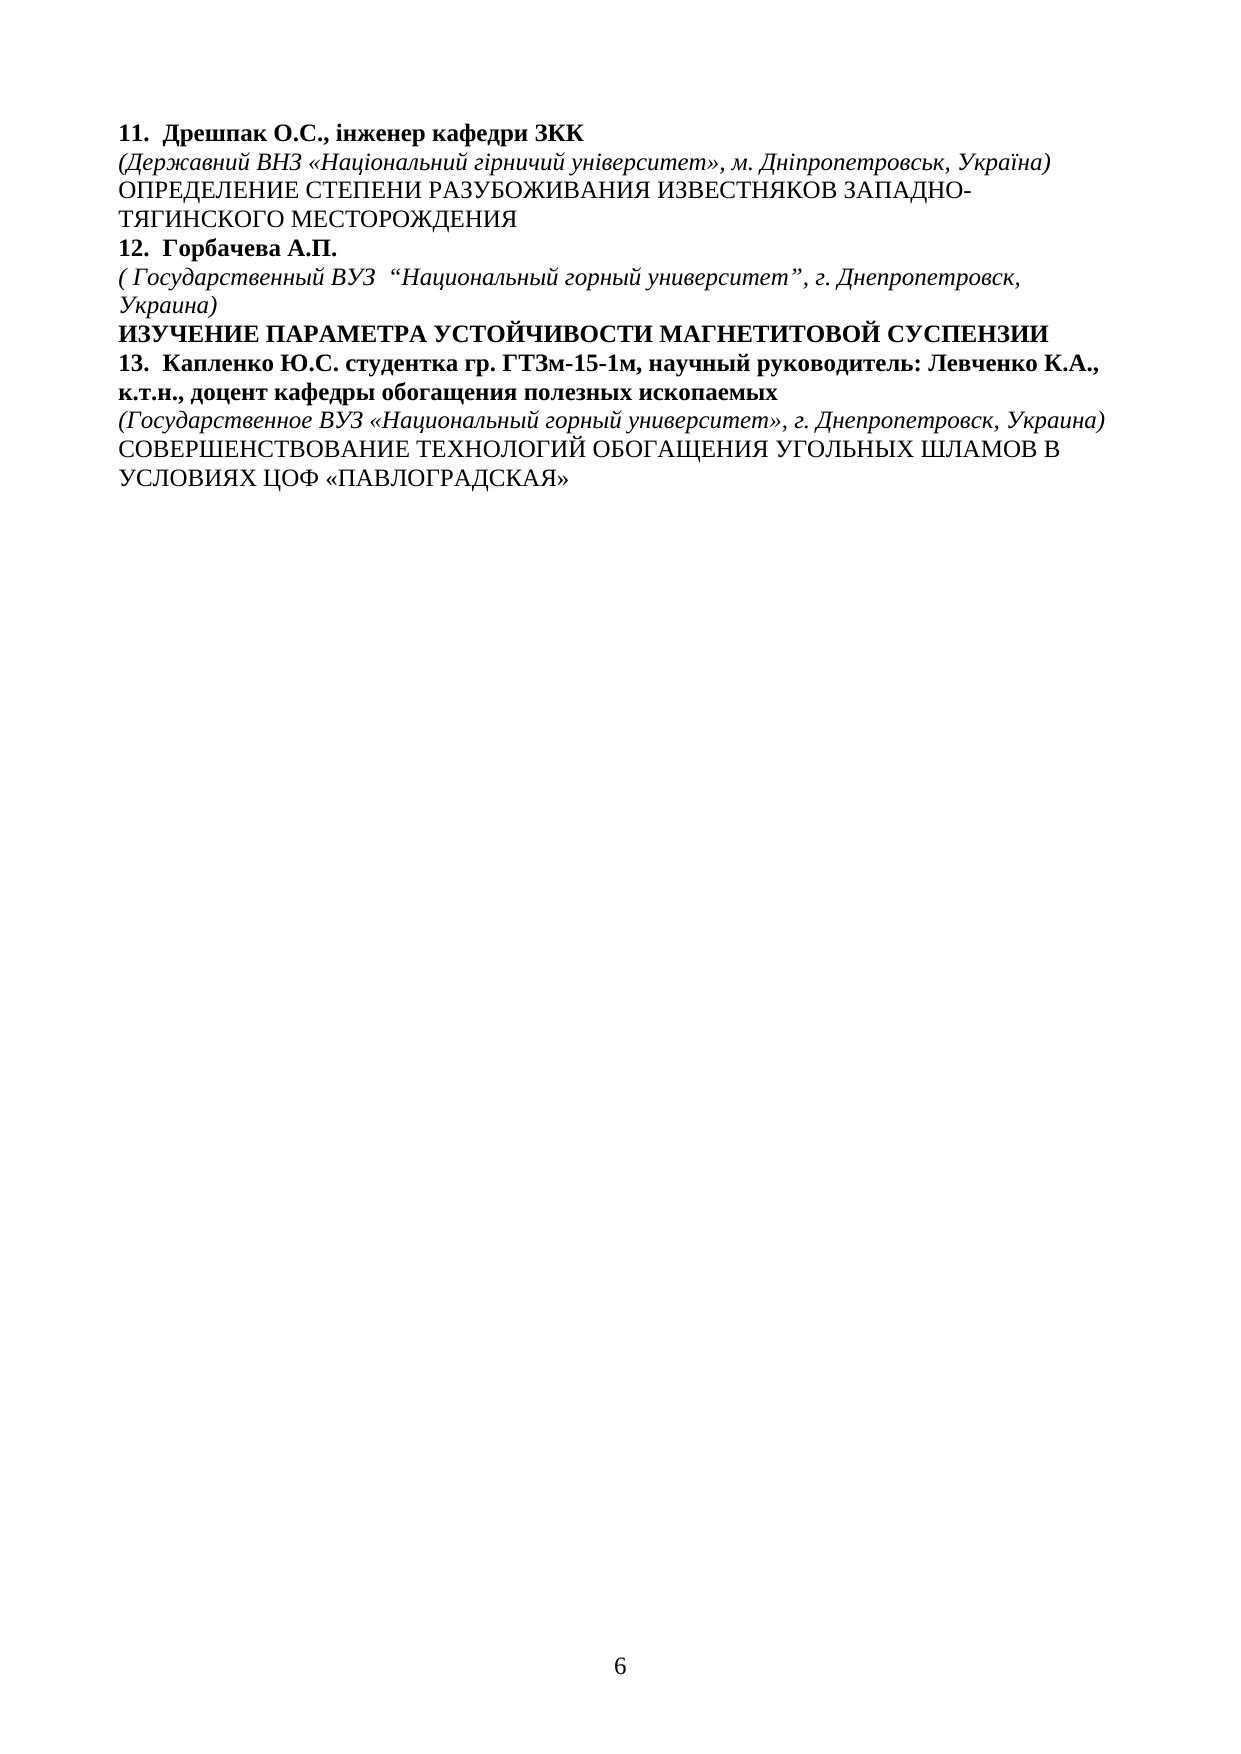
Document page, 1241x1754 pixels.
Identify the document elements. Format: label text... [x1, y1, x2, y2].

list Капленко Ю.С. студентка гр. ГТЗм-15-1м, научный руководитель: Левченко К.А., к.т.н., доцент кафедры обогащения полезных ископаемых [118, 348, 1122, 406]
list Дрешпак О.С., інженер кафедри ЗКК [118, 118, 1122, 147]
text ( Государственный ВУЗ “Национальный горный университет”, г. Днепропетровск, Украина) [118, 262, 1122, 319]
list Горбачева А.П. [118, 233, 1122, 262]
text СОВЕРШЕНСТВОВАНИЕ ТЕХНОЛОГИЙ ОБОГАЩЕНИЯ УГОЛЬНЫХ ШЛАМОВ В УСЛОВИЯХ ЦОФ «ПАВЛОГРАДСКАЯ» [118, 434, 1122, 492]
text ОПРЕДЕЛЕНИЕ СТЕПЕНИ РАЗУБОЖИВАНИЯ ИЗВЕСТНЯКОВ ЗАПАДНО-ТЯГИНСКОГО МЕСТОРОЖДЕНИЯ [118, 176, 1122, 233]
text (Государственное ВУЗ «Национальный горный университет», г. Днепропетровск, Украина) [118, 406, 1122, 434]
text ИЗУЧЕНИЕ ПАРАМЕТРА УСТОЙЧИВОСТИ МАГНЕТИТОВОЙ СУСПЕНЗИИ [118, 319, 1122, 348]
text (Державний ВНЗ «Національний гірничий університет», м. Дніпропетровськ, Україна) [118, 147, 1122, 176]
